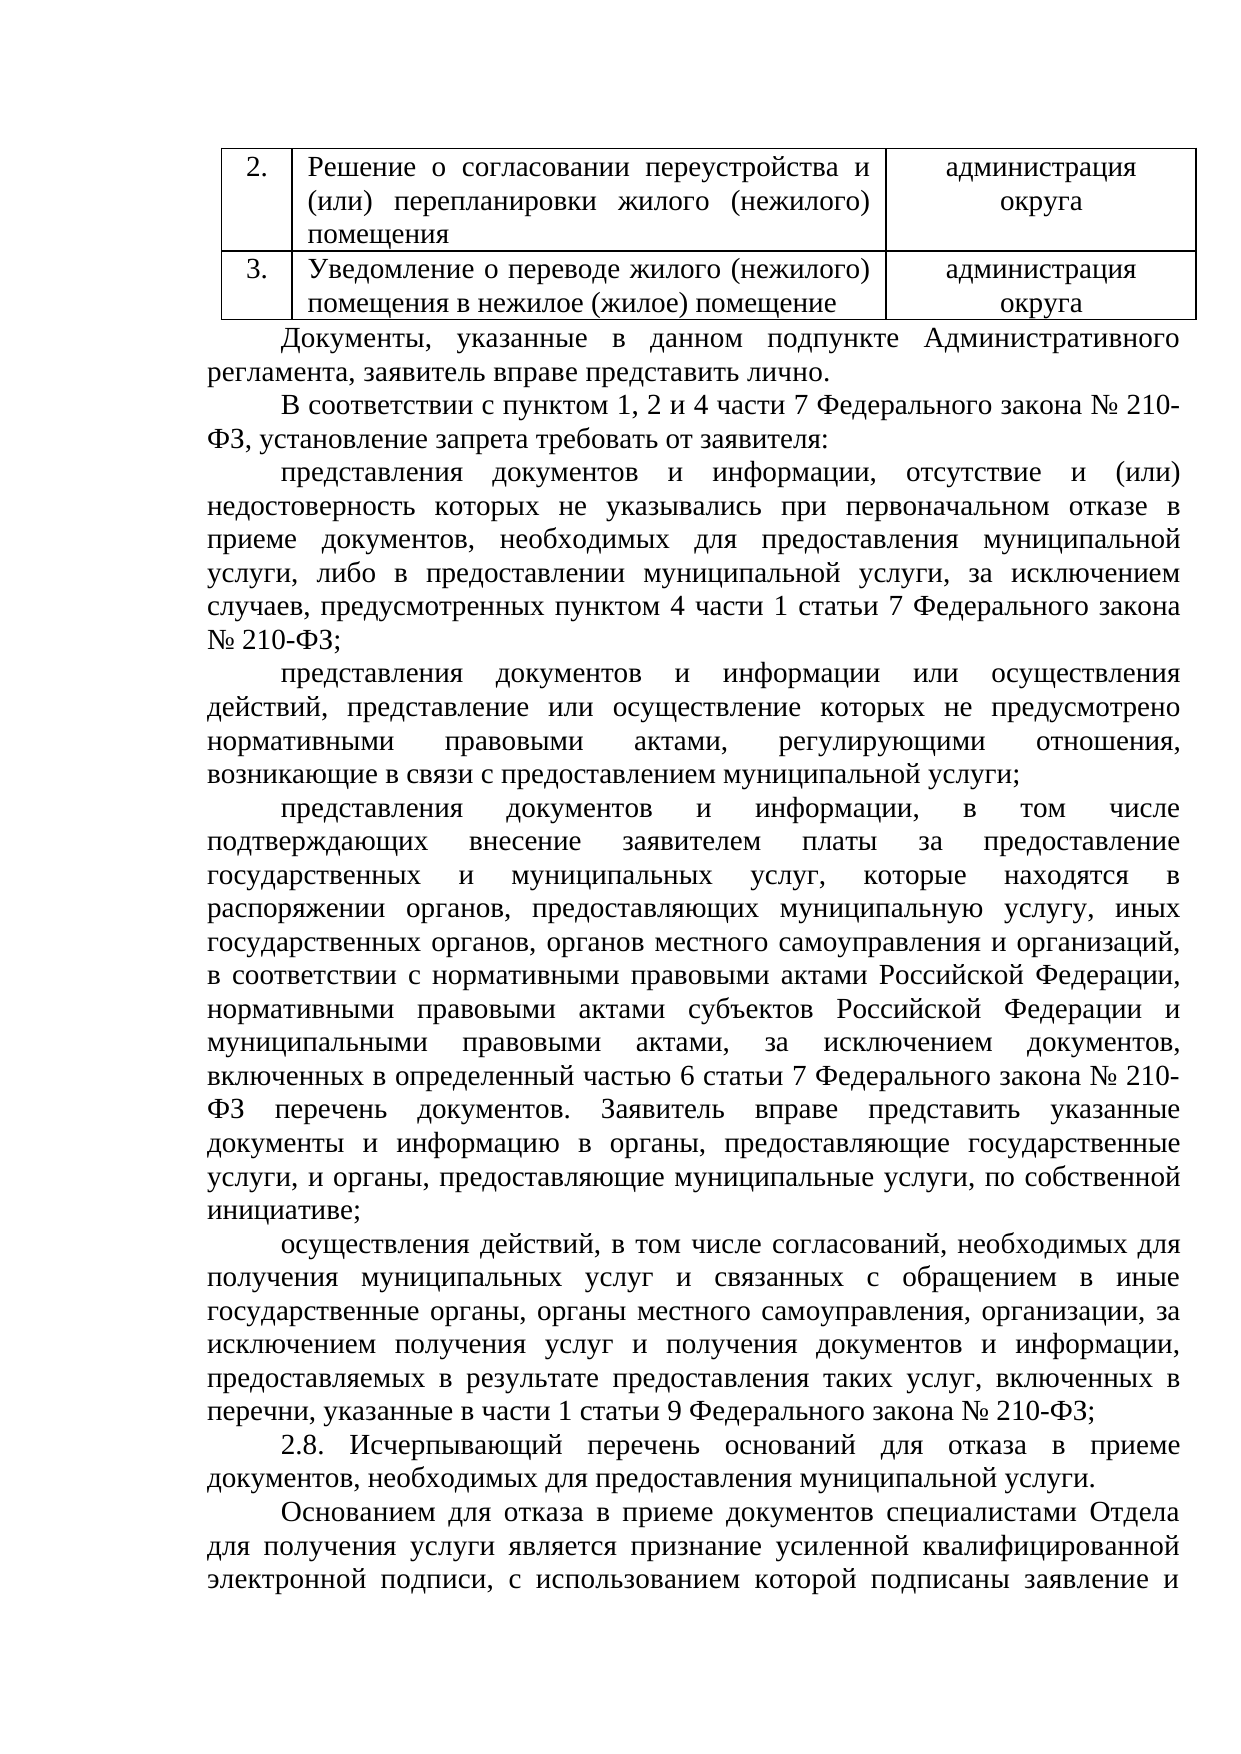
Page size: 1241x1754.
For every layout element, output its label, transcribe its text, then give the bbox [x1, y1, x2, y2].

text представления документов и информации, отсутствие и (или) недостоверность которых не указывались при первоначальном отказе в приеме документов, необходимых для предоставления муниципальной услуги, либо в предоставлении муниципальной услуги, за исключением случаев, предусмотренных пунктом 4 части 1 статьи 7 Федерального закона № 210-ФЗ; [207, 454, 1181, 656]
table_cell Решение о согласовании переустройства и (или) перепланировки жилого (нежилого) помещения [293, 149, 885, 250]
table_cell администрация округа [887, 149, 1195, 250]
table_cell Уведомление о переводе жилого (нежилого) помещения в нежилое (жилое) помещение [293, 252, 885, 318]
text Документы, указанные в данном подпункте Административного регламента, заявитель вправе представить лично. [207, 320, 1181, 387]
text В соответствии с пунктом 1, 2 и 4 части 7 Федерального закона № 210-ФЗ, установление запрета требовать от заявителя: [207, 387, 1181, 454]
table_cell 2. [222, 149, 291, 250]
table_cell администрация округа [887, 252, 1195, 318]
text 2.8. Исчерпывающий перечень оснований для отказа в приеме документов, необходимых для предоставления муниципальной услуги. [207, 1427, 1181, 1494]
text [207, 1494, 1181, 1595]
text представления документов и информации или осуществления действий, представление или осуществление которых не предусмотрено нормативными правовыми актами, регулирующими отношения, возникающие в связи с предоставлением муниципальной услуги; [207, 656, 1181, 790]
text осуществления действий, в том числе согласований, необходимых для получения муниципальных услуг и связанных с обращением в иные государственные органы, органы местного самоуправления, организации, за исключением получения услуг и получения документов и информации, предоставляемых в результате предоставления таких услуг, включенных в перечни, указанные в части 1 статьи 9 Федерального закона № 210-ФЗ; [207, 1226, 1181, 1427]
table_cell 3. [222, 252, 291, 318]
text представления документов и информации, в том числе подтверждающих внесение заявителем платы за предоставление государственных и муниципальных услуг, которые находятся в распоряжении органов, предоставляющих муниципальную услугу, иных государственных органов, органов местного самоуправления и организаций, в соответствии с нормативными правовыми актами Российской Федерации, нормативными правовыми актами субъектов Российской Федерации и муниципальными правовыми актами, за исключением документов, включенных в определенный частью 6 статьи 7 Федерального закона № 210-ФЗ перечень документов. Заявитель вправе представить указанные документы и информацию в органы, предоставляющие государственные услуги, и органы, предоставляющие муниципальные услуги, по собственной инициативе; [207, 790, 1181, 1226]
